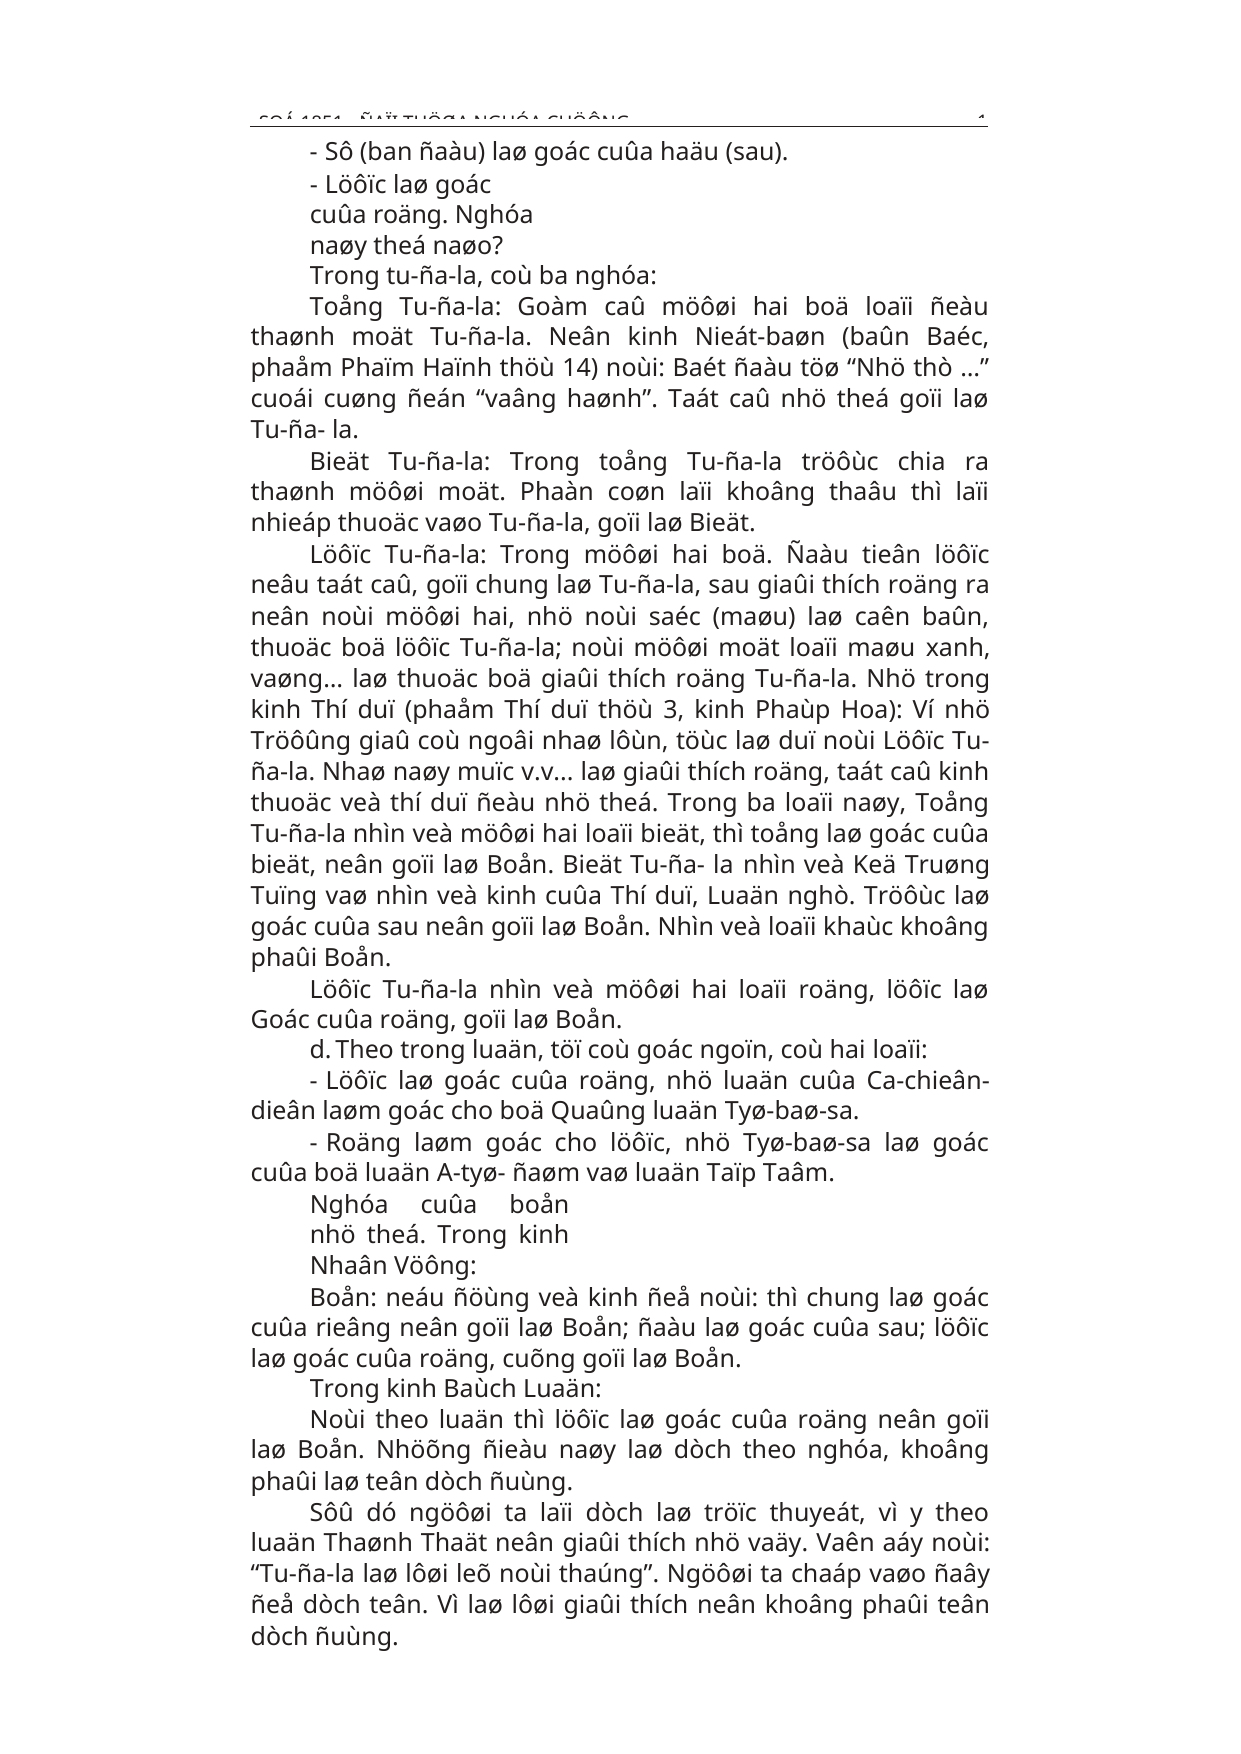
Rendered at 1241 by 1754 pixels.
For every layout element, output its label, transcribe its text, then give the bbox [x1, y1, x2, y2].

list Löôïc laø goác cuûa roäng. Nghóa naøy theá naøo? [309, 168, 552, 261]
text Noùi theo luaän thì löôïc laø goác cuûa roäng neân goïi laø Boån. Nhöõng ñieàu naøy laø dòch theo nghóa, khoâng phaûi laø teân dòch ñuùng. [250, 1404, 990, 1497]
text Löôïc Tu-ña-la: Trong möôøi hai boä. Ñaàu tieân löôïc neâu taát caû, goïi chung laø Tu-ña-la, sau giaûi thích roäng ra neân noùi möôøi hai, nhö noùi saéc (maøu) laø caên baûn, thuoäc boä löôïc Tu-ña-la; noùi möôøi moät loaïi maøu xanh, vaøng… laø thuoäc boä giaûi thích roäng Tu-ña-la. Nhö trong kinh Thí duï (phaåm Thí duï thöù 3, kinh Phaùp Hoa): Ví nhö Tröôûng giaû coù ngoâi nhaø lôùn, töùc laø duï noùi Löôïc Tu-ña-la. Nhaø naøy muïc v.v... laø giaûi thích roäng, taát caû kinh thuoäc veà thí duï ñeàu nhö theá. Trong ba loaïi naøy, Toång Tu-ña-la nhìn veà möôøi hai loaïi bieät, thì toång laø goác cuûa bieät, neân goïi laø Boån. Bieät Tu-ña- la nhìn veà Keä Truøng Tuïng vaø nhìn veà kinh cuûa Thí duï, Luaän nghò. Tröôùc laø goác cuûa sau neân goïi laø Boån. Nhìn veà loaïi khaùc khoâng phaûi Boån. [250, 539, 990, 974]
list Löôïc laø goác cuûa roäng, nhö luaän cuûa Ca-chieân-dieân laøm goác cho boä Quaûng luaän Tyø-baø-sa. [250, 1065, 990, 1127]
text Toång Tu-ña-la: Goàm caû möôøi hai boä loaïi ñeàu thaønh moät Tu-ña-la. Neân kinh Nieát-baøn (baûn Baéc, phaåm Phaïm Haïnh thöù 14) noùi: Baét ñaàu töø “Nhö thò …” cuoái cuøng ñeán “vaâng haønh”. Taát caû nhö theá goïi laø Tu-ña- la. [250, 291, 990, 446]
text Nghóa cuûa boån nhö theá. Trong kinh Nhaân Vöông: [309, 1189, 569, 1282]
text Trong kinh Baùch Luaän: [309, 1375, 1092, 1403]
text Boån: neáu ñöùng veà kinh ñeå noùi: thì chung laø goác cuûa rieâng neân goïi laø Boån; ñaàu laø goác cuûa sau; löôïc laø goác cuûa roäng, cuõng goïi laø Boån. [250, 1282, 990, 1375]
text Löôïc Tu-ña-la nhìn veà möôøi hai loaïi roäng, löôïc laø Goác cuûa roäng, goïi laø Boån. [250, 974, 990, 1036]
list Theo trong luaän, töï coù goác ngoïn, coù hai loaïi: [309, 1036, 1092, 1064]
text Bieät Tu-ña-la: Trong toång Tu-ña-la tröôùc chia ra thaønh möôøi moät. Phaàn coøn laïi khoâng thaâu thì laïi nhieáp thuoäc vaøo Tu-ña-la, goïi laø Bieät. [250, 446, 990, 539]
text Sôû dó ngöôøi ta laïi dòch laø tröïc thuyeát, vì y theo luaän Thaønh Thaät neân giaûi thích nhö vaäy. Vaên aáy noùi: “Tu-ña-la laø lôøi leõ noùi thaúng”. Ngöôøi ta chaáp vaøo ñaây ñeå dòch teân. Vì laø lôøi giaûi thích neân khoâng phaûi teân dòch ñuùng. [250, 1497, 990, 1652]
text Trong tu-ña-la, coù ba nghóa: [309, 261, 1092, 290]
list Roäng laøm goác cho löôïc, nhö Tyø-baø-sa laø goác cuûa boä luaän A-tyø- ñaøm vaø luaän Taïp Taâm. [250, 1127, 990, 1189]
list Sô (ban ñaàu) laø goác cuûa haäu (sau). [309, 134, 1092, 167]
